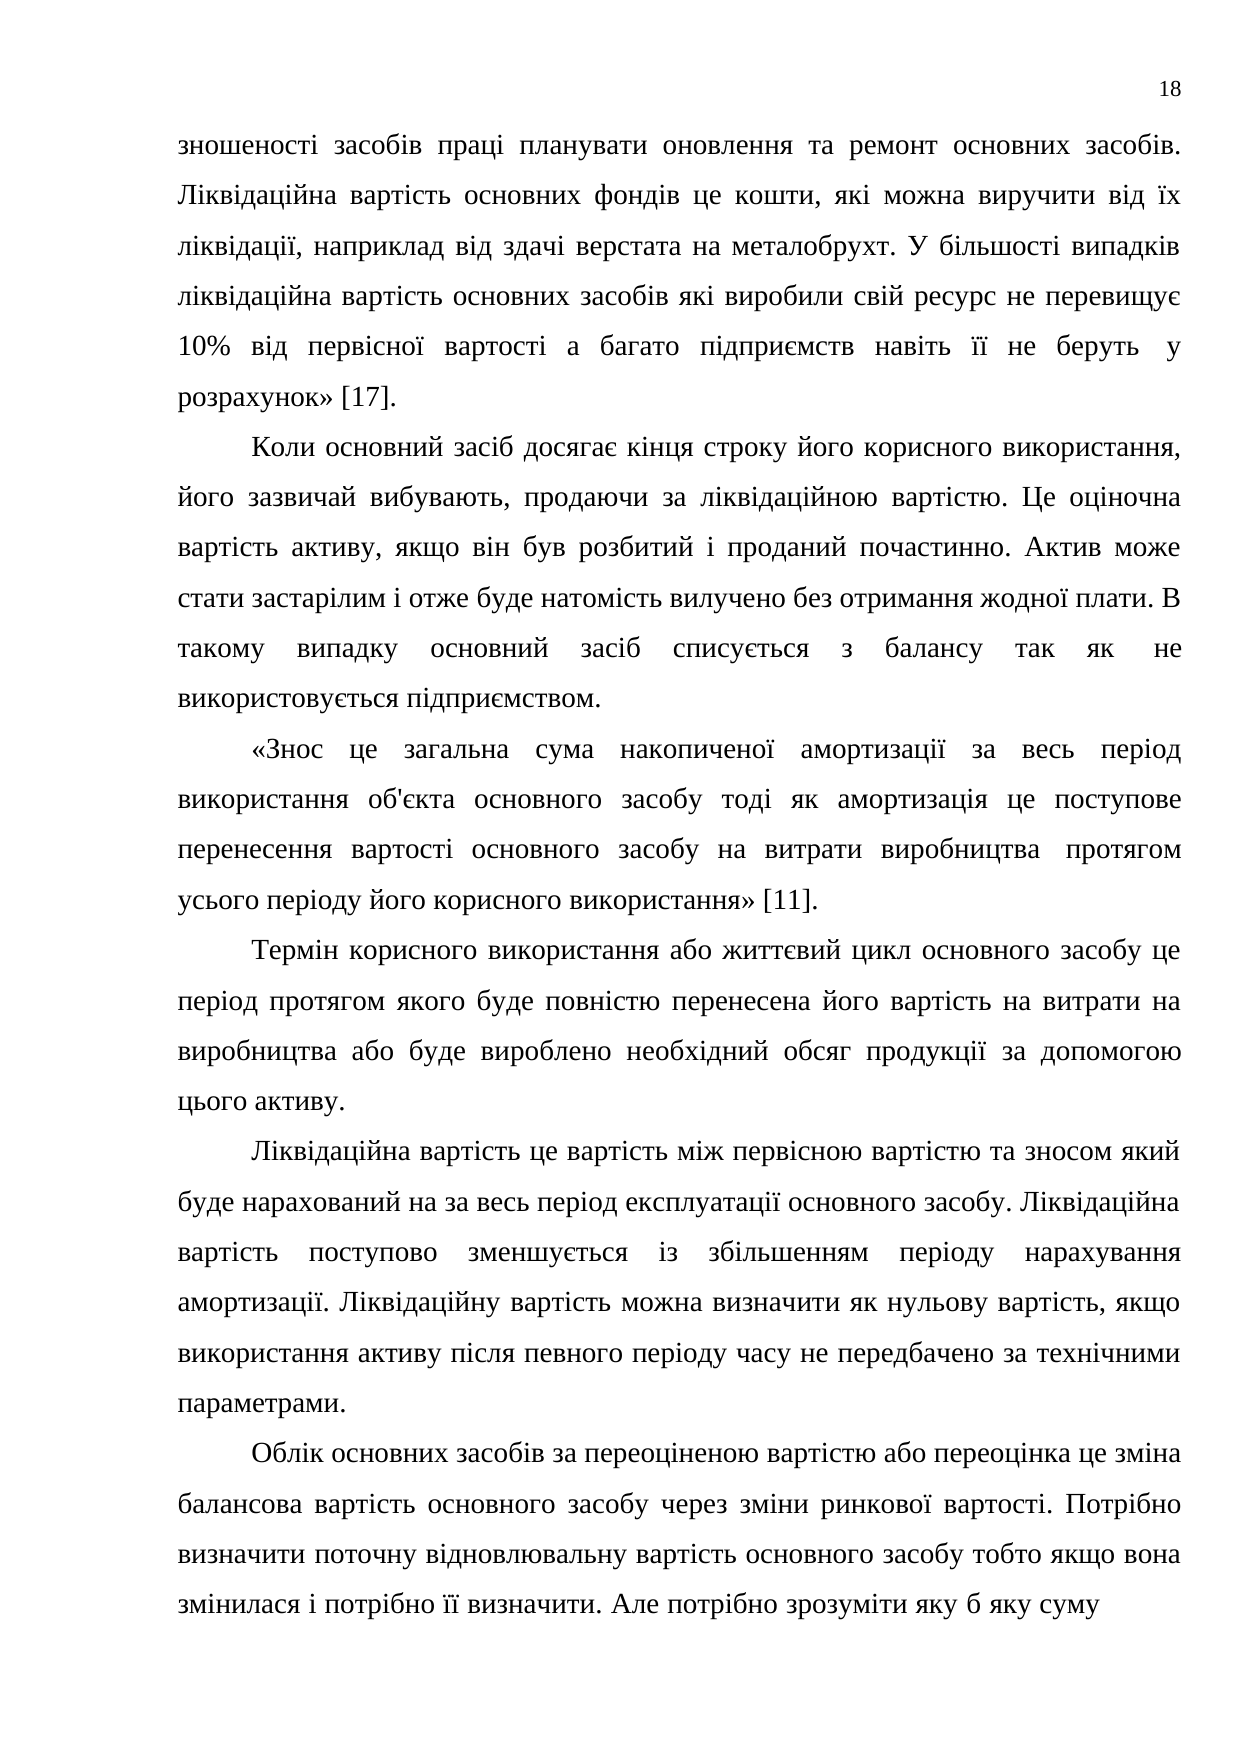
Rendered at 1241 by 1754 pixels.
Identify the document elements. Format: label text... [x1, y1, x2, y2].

text зношеності засобів праці планувати оновлення та ремонт основних засобів. Ліквідаційна вартість основних фондів це кошти, які можна виручити від їх ліквідації, наприклад від здачі верстата на металобрухт. У більшості випадків ліквідаційна вартість основних засобів які виробили свій ресурс не перевищує 10% від первісної вартості а багато підприємств навіть її не беруть у розрахунок» [17]. [177, 127, 1182, 412]
text Ліквідаційна вартість це вартість між первісною вартістю та зносом який буде нарахований на за весь період експлуатації основного засобу. Ліквідаційна вартість поступово зменшується із збільшенням періоду нарахування амортизації. Ліквідаційну вартість можна визначити як нульову вартість, якщо використання активу після певного періоду часу не передбачено за технічними параметрами. [177, 1133, 1181, 1419]
text Термін корисного використання або життєвий цикл основного засобу це період протягом якого буде повністю перенесена його вартість на витрати на виробництва або буде вироблено необхідний обсяг продукції за допомогою цього активу. [177, 932, 1182, 1117]
text Облік основних засобів за переоціненою вартістю або переоцінка це зміна балансова вартість основного засобу через зміни ринкової вартості. Потрібно визначити поточну відновлювальну вартість основного засобу тобто якщо вона змінилася і потрібно її визначити. Але потрібно зрозуміти яку б яку суму [177, 1435, 1182, 1620]
text «Знос це загальна сума накопиченої амортизації за весь період використання об'єкта основного засобу тоді як амортизація це поступове перенесення вартості основного засобу на витрати виробництва протягом усього періоду його корисного використання» [11]. [177, 731, 1182, 916]
text Коли основний засіб досягає кінця строку його корисного використання, його зазвичай вибувають, продаючи за ліквідаційною вартістю. Це оціночна вартість активу, якщо він був розбитий і проданий почастинно. Актив може стати застарілим і отже буде натомість вилучено без отримання жодної плати. В такому випадку основний засіб списується з балансу так як не використовується підприємством. [177, 429, 1182, 714]
